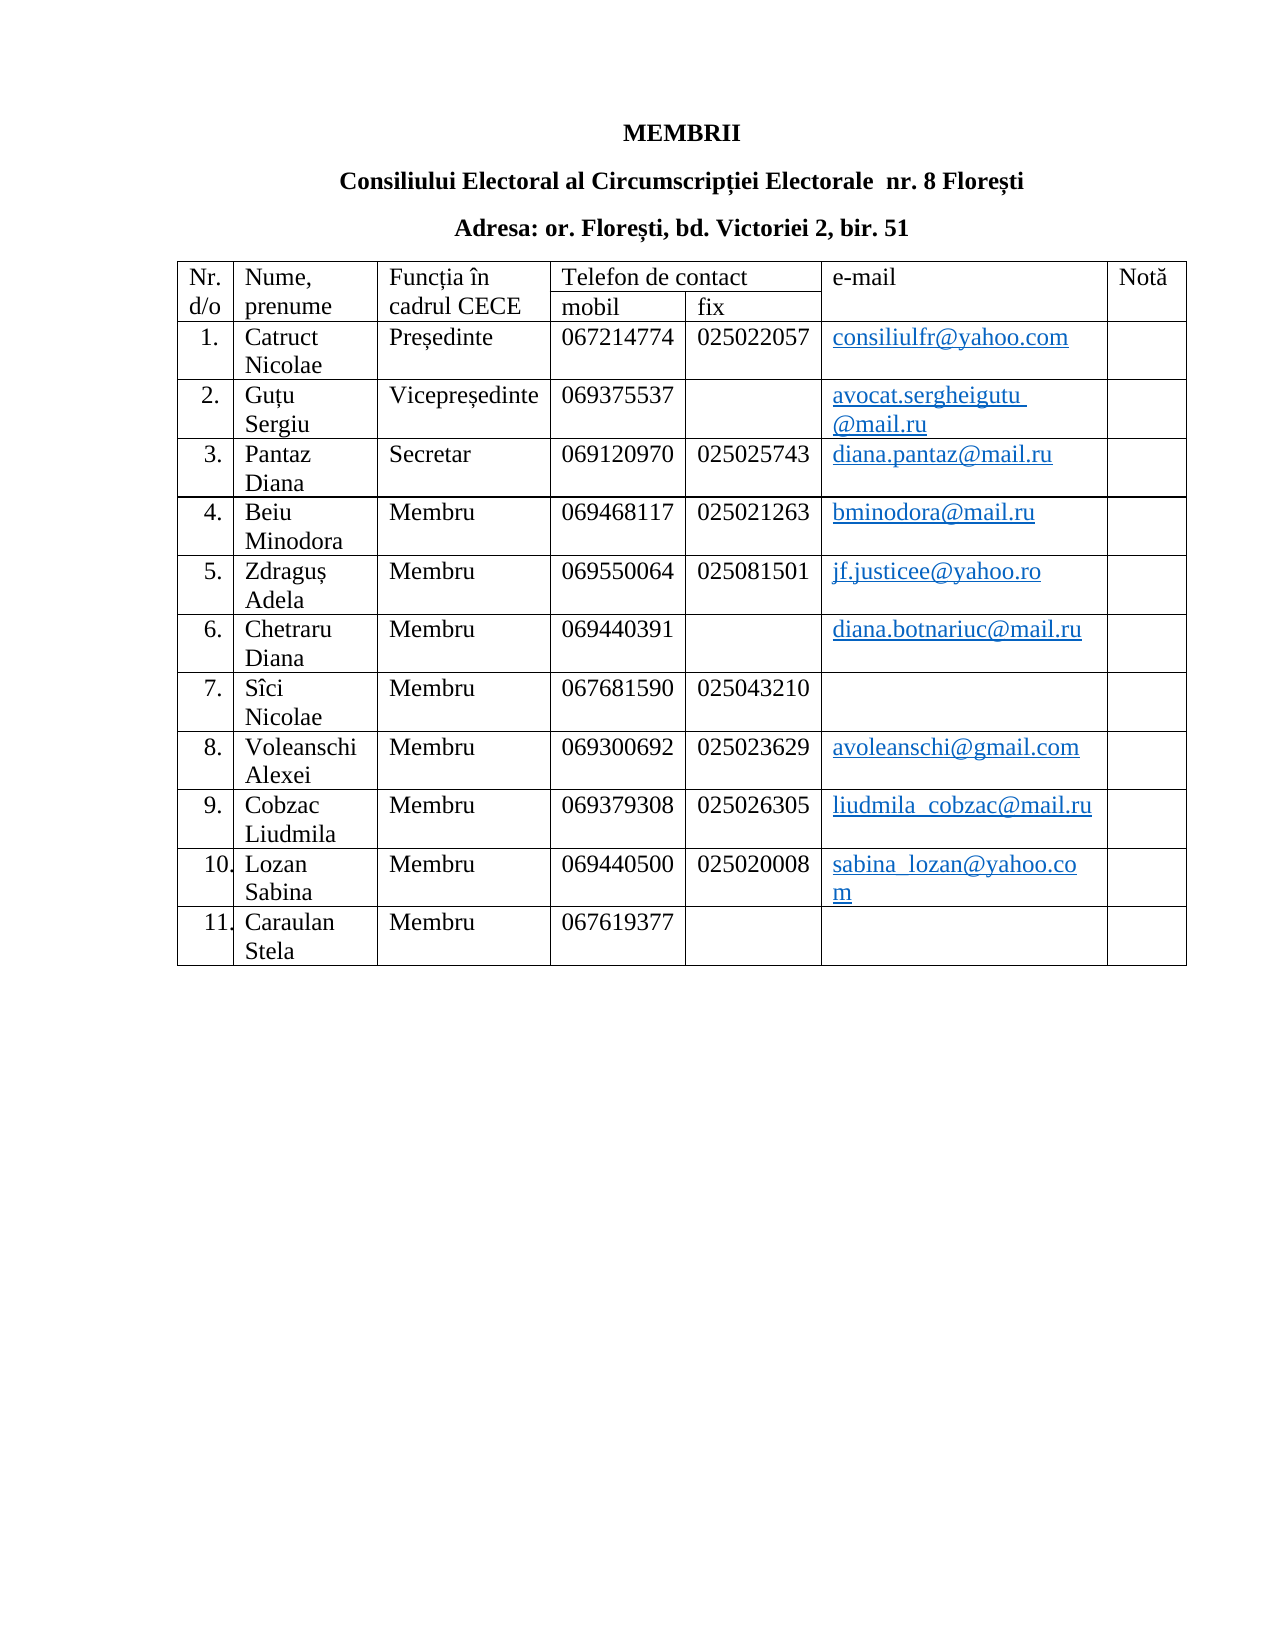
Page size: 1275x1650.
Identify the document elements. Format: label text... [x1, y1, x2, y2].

table_cell liudmila_cobzac@mail.ru [822, 790, 1107, 848]
table_header Nr. d/o [178, 262, 233, 321]
table_cell mobil [551, 292, 685, 321]
table_cell 067214774 [551, 322, 685, 379]
table_cell [1108, 439, 1186, 496]
table_cell [686, 907, 821, 965]
table_cell bminodora@mail.ru [822, 498, 1107, 555]
table_cell [686, 615, 821, 672]
table_cell 069375537 [551, 380, 685, 438]
table_cell [178, 790, 233, 848]
table_cell Membru [378, 732, 550, 789]
table_cell [178, 380, 233, 438]
table_cell avocat.sergheigutu @mail.ru [822, 380, 1107, 438]
table_cell 069300692 [551, 732, 685, 789]
table_cell [178, 615, 233, 672]
table_cell [1108, 498, 1186, 555]
table_cell [1108, 673, 1186, 731]
text Adresa: or. Florești, bd. Victoriei 2, bir. 51 [177, 213, 1186, 242]
table_cell [1108, 907, 1186, 965]
table_cell Președinte [378, 322, 550, 379]
table_cell consiliulfr@yahoo.com [822, 322, 1107, 379]
table_cell 025021263 [686, 498, 821, 555]
table_cell Guțu Sergiu [234, 380, 377, 438]
table_cell Lozan Sabina [234, 849, 377, 906]
table_cell 067619377 [551, 907, 685, 965]
table_cell 025043210 [686, 673, 821, 731]
table_header e-mail [822, 262, 1107, 321]
table_cell [686, 380, 821, 438]
table_header Notă [1108, 262, 1186, 321]
table_cell [1108, 732, 1186, 789]
table_header Nume, prenume [234, 262, 377, 321]
table_cell 069440500 [551, 849, 685, 906]
table_cell [1108, 380, 1186, 438]
table_cell avoleanschi@gmail.com [822, 732, 1107, 789]
table_cell [822, 907, 1107, 965]
table_cell 025081501 [686, 556, 821, 613]
text MEMBRII [177, 118, 1186, 147]
table_cell diana.botnariuc@mail.ru [822, 615, 1107, 672]
table_cell 025026305 [686, 790, 821, 848]
table_cell [1108, 615, 1186, 672]
table_cell sabina_lozan@yahoo.com [822, 849, 1107, 906]
table_cell [1108, 322, 1186, 379]
table_cell 025025743 [686, 439, 821, 496]
table_cell Membru [378, 790, 550, 848]
table_cell Cobzac Liudmila [234, 790, 377, 848]
table_cell 069379308 [551, 790, 685, 848]
text Consiliului Electoral al Circumscripției Electorale nr. 8 Florești [177, 166, 1186, 194]
table_cell Caraulan Stela [234, 907, 377, 965]
table_cell [178, 556, 233, 613]
table_cell Membru [378, 849, 550, 906]
table_cell [1108, 849, 1186, 906]
table_cell Vicepreședinte [378, 380, 550, 438]
table_cell Chetraru Diana [234, 615, 377, 672]
table_cell 069440391 [551, 615, 685, 672]
table_cell Zdraguș Adela [234, 556, 377, 613]
table_cell [178, 732, 233, 789]
table_cell 069120970 [551, 439, 685, 496]
table_cell Membru [378, 907, 550, 965]
table_cell [178, 498, 233, 555]
table_cell Catruct Nicolae [234, 322, 377, 379]
table_cell Pantaz Diana [234, 439, 377, 496]
table_cell fix [686, 292, 821, 321]
table_header Funcția în cadrul CECE [378, 262, 550, 321]
table_cell [178, 439, 233, 496]
table_cell Membru [378, 673, 550, 731]
table_cell Membru [378, 498, 550, 555]
table_cell Secretar [378, 439, 550, 496]
table_cell Beiu Minodora [234, 498, 377, 555]
table_cell diana.pantaz@mail.ru [822, 439, 1107, 496]
table_cell Voleanschi Alexei [234, 732, 377, 789]
table_cell [822, 673, 1107, 731]
table_cell [1108, 556, 1186, 613]
table_cell [178, 673, 233, 731]
table_cell [178, 322, 233, 379]
table_cell [178, 849, 233, 906]
table_cell [1108, 790, 1186, 848]
table_header Telefon de contact [551, 262, 821, 291]
table_cell 069468117 [551, 498, 685, 555]
table_cell Sîci Nicolae [234, 673, 377, 731]
table_cell [178, 907, 233, 965]
table_cell 025020008 [686, 849, 821, 906]
table_cell 025022057 [686, 322, 821, 379]
table_cell 025023629 [686, 732, 821, 789]
table_cell 067681590 [551, 673, 685, 731]
table_cell Membru [378, 556, 550, 613]
table_cell Membru [378, 615, 550, 672]
table_cell 069550064 [551, 556, 685, 613]
table_cell jf.justicee@yahoo.ro [822, 556, 1107, 613]
